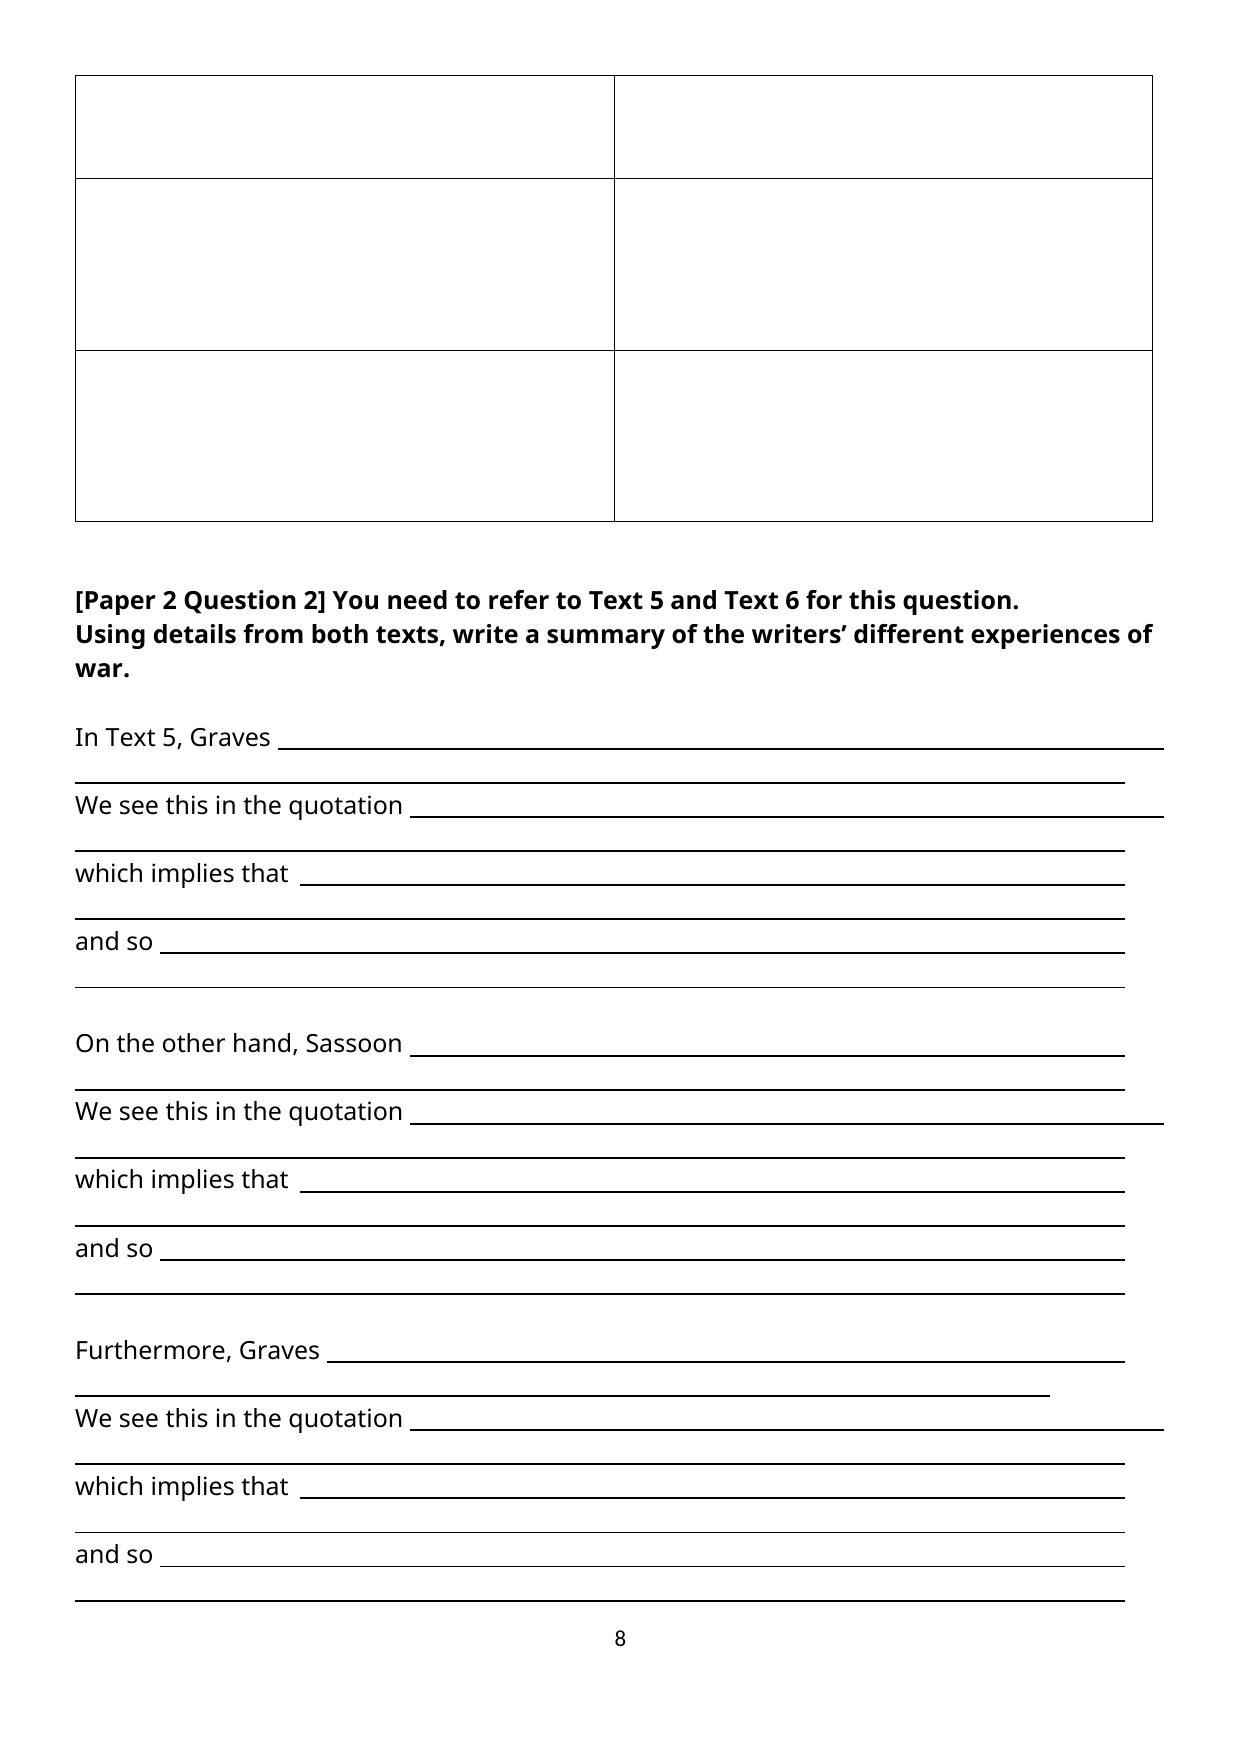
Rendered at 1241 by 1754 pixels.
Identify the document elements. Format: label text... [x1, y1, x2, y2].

text which implies that [75, 1469, 1165, 1537]
text On the other hand, Sassoon [75, 1026, 1165, 1094]
text which implies that [75, 856, 1165, 924]
text which implies that [75, 1162, 1165, 1230]
table_cell [615, 76, 1152, 178]
text and so [75, 1537, 1165, 1605]
text In Text 5, Graves [75, 719, 1165, 787]
table_cell [76, 351, 614, 521]
table_cell [76, 179, 614, 349]
text and so [75, 1230, 1165, 1298]
text Using details from both texts, write a summary of the writers’ different experiences of war. [75, 617, 1165, 685]
text and so [75, 924, 1165, 992]
text We see this in the quotation [75, 787, 1165, 856]
text We see this in the quotation [75, 1094, 1165, 1162]
text [Paper 2 Question 2] You need to refer to Text 5 and Text 6 for this question. [75, 583, 1165, 617]
text We see this in the quotation [75, 1401, 1165, 1469]
table_cell [615, 179, 1152, 349]
table_cell [76, 76, 614, 178]
table_cell [615, 351, 1152, 521]
text Furthermore, Graves [75, 1332, 1165, 1401]
